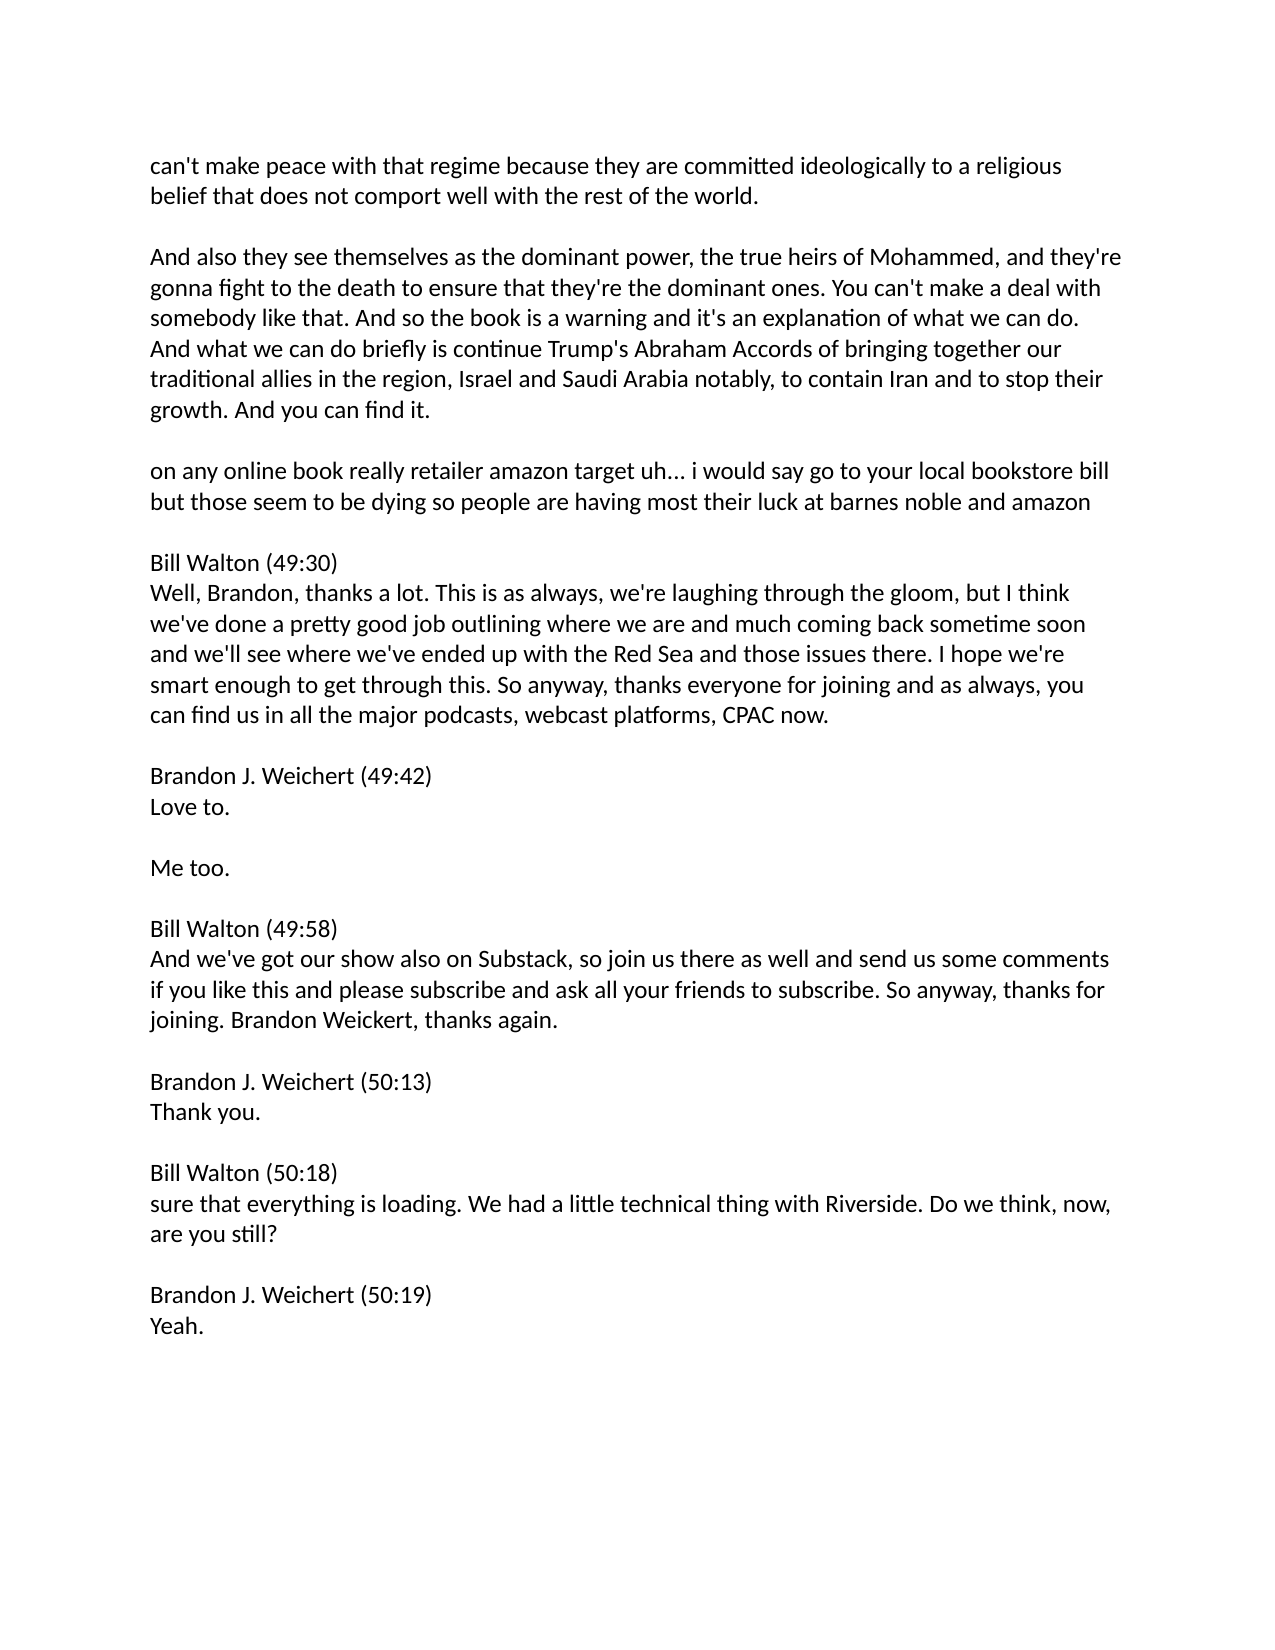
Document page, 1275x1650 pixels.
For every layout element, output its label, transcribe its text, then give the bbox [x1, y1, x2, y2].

text Love to. [150, 791, 1125, 821]
text And also they see themselves as the dominant power, the true heirs of Mohammed, and they're gonna fight to the death to ensure that they're the dominant ones. You can't make a deal with somebody like that. And so the book is a warning and it's an explanation of what we can do. And what we can do briefly is continue Trump's Abraham Accords of bringing together our traditional allies in the region, Israel and Saudi Arabia notably, to contain Iran and to stop their growth. And you can find it. [150, 242, 1125, 425]
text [150, 150, 1125, 211]
text Bill Walton (50:18) [150, 1157, 1125, 1188]
text Brandon J. Weichert (50:19) [150, 1279, 1125, 1310]
text Yeah. [150, 1310, 1125, 1340]
text Bill Walton (49:30) [150, 547, 1125, 577]
text And we've got our show also on Substack, so join us there as well and send us some comments if you like this and please subscribe and ask all your friends to subscribe. So anyway, thanks for joining. Brandon Weickert, thanks again. [150, 943, 1125, 1035]
text Brandon J. Weichert (49:42) [150, 760, 1125, 791]
text on any online book really retailer amazon target uh... i would say go to your local bookstore bill but those seem to be dying so people are having most their luck at barnes noble and amazon [150, 455, 1125, 516]
text Brandon J. Weichert (50:13) [150, 1066, 1125, 1096]
text Well, Brandon, thanks a lot. This is as always, we're laughing through the gloom, but I think we've done a pretty good job outlining where we are and much coming back sometime soon and we'll see where we've ended up with the Red Sea and those issues there. I hope we're smart enough to get through this. So anyway, thanks everyone for joining and as always, you can find us in all the major podcasts, webcast platforms, CPAC now. [150, 577, 1125, 730]
text Bill Walton (49:58) [150, 913, 1125, 943]
text sure that everything is loading. We had a little technical thing with Riverside. Do we think, now, are you still? [150, 1188, 1125, 1249]
text Me too. [150, 852, 1125, 882]
text Thank you. [150, 1096, 1125, 1127]
